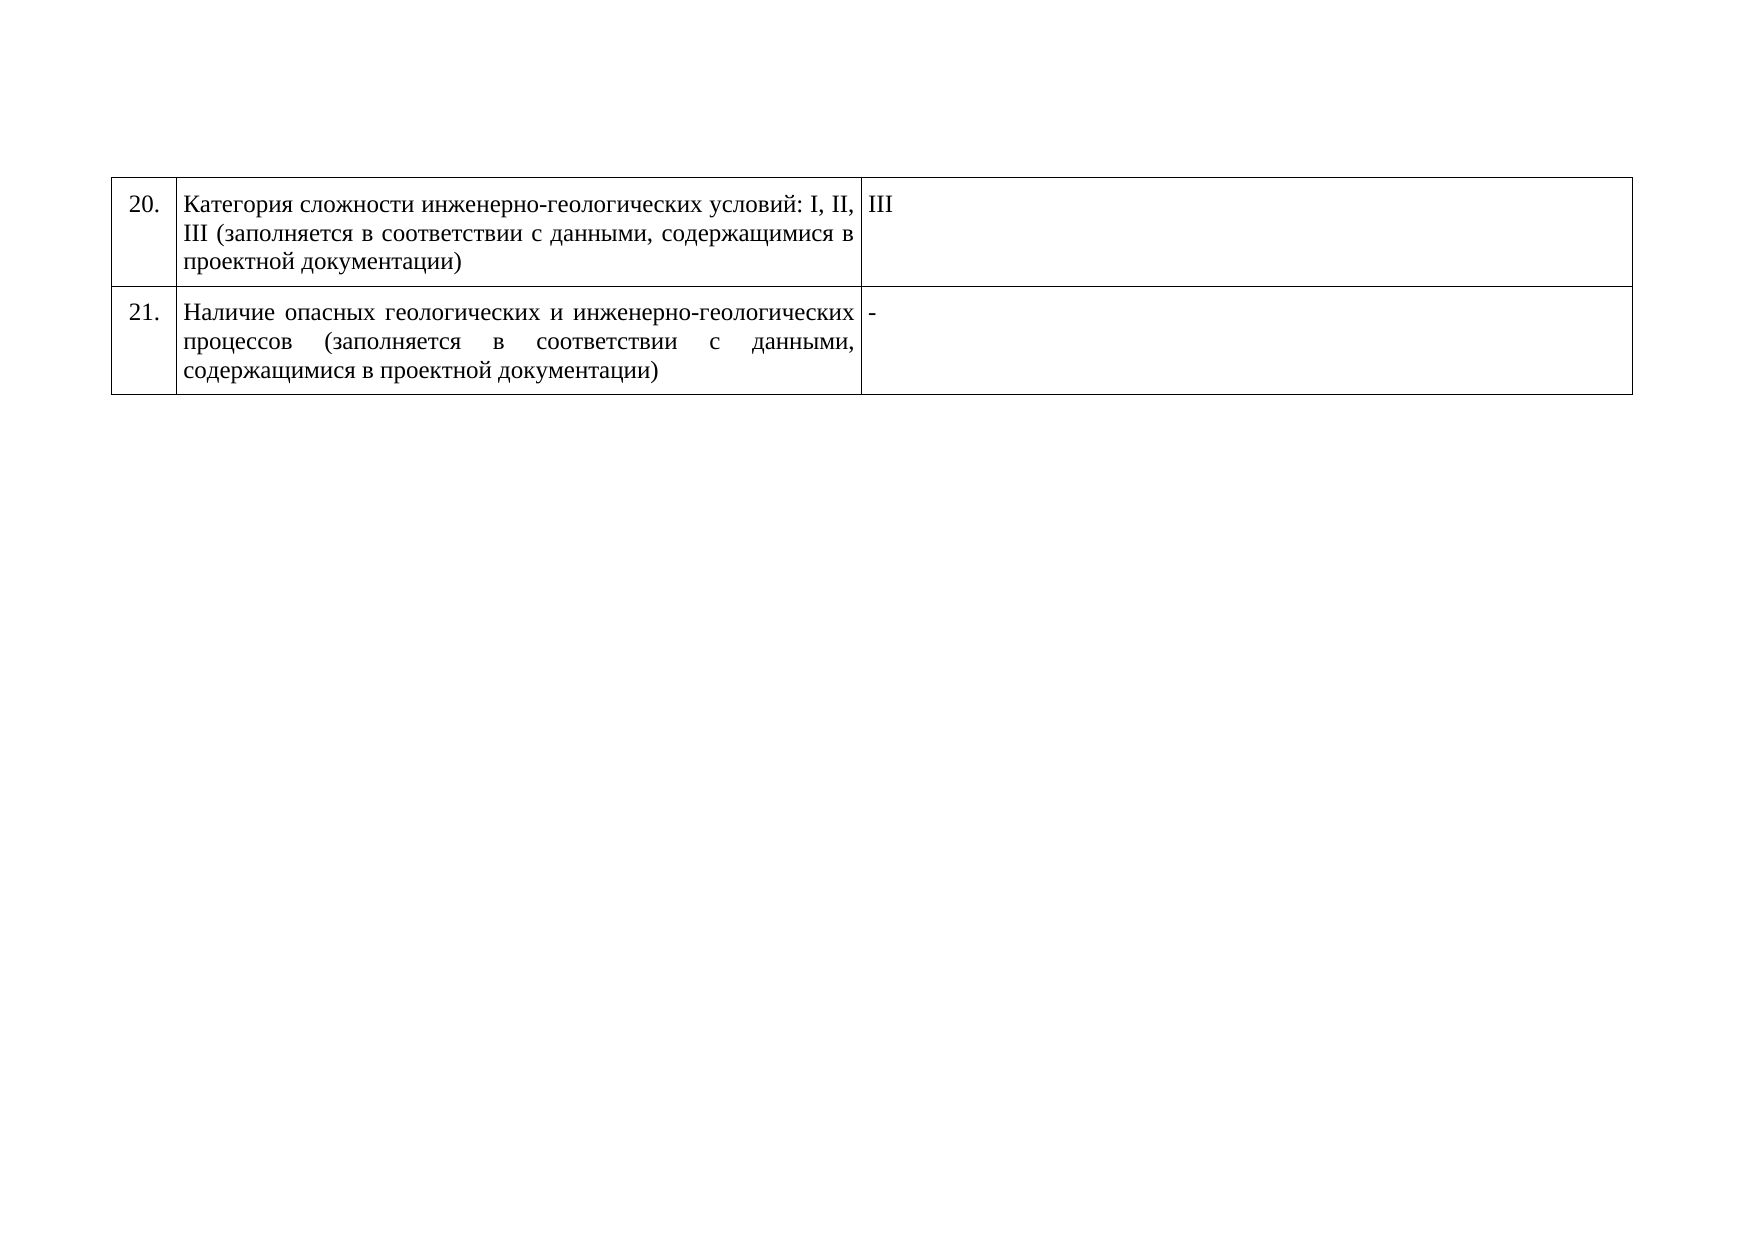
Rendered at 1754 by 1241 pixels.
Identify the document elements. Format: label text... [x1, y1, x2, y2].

table_cell Наличие опасных геологических и инженерно-геологических процессов (заполняется в соответствии с данными, содержащимися в проектной документации) [177, 287, 861, 394]
table_cell 21. [112, 287, 176, 394]
table_cell - [862, 287, 1632, 394]
table_cell 20. [112, 178, 176, 286]
table_cell Категория сложности инженерно-геологических условий: I, II, III (заполняется в соответствии с данными, содержащимися в проектной документации) [177, 178, 861, 286]
table_cell III [862, 178, 1632, 286]
